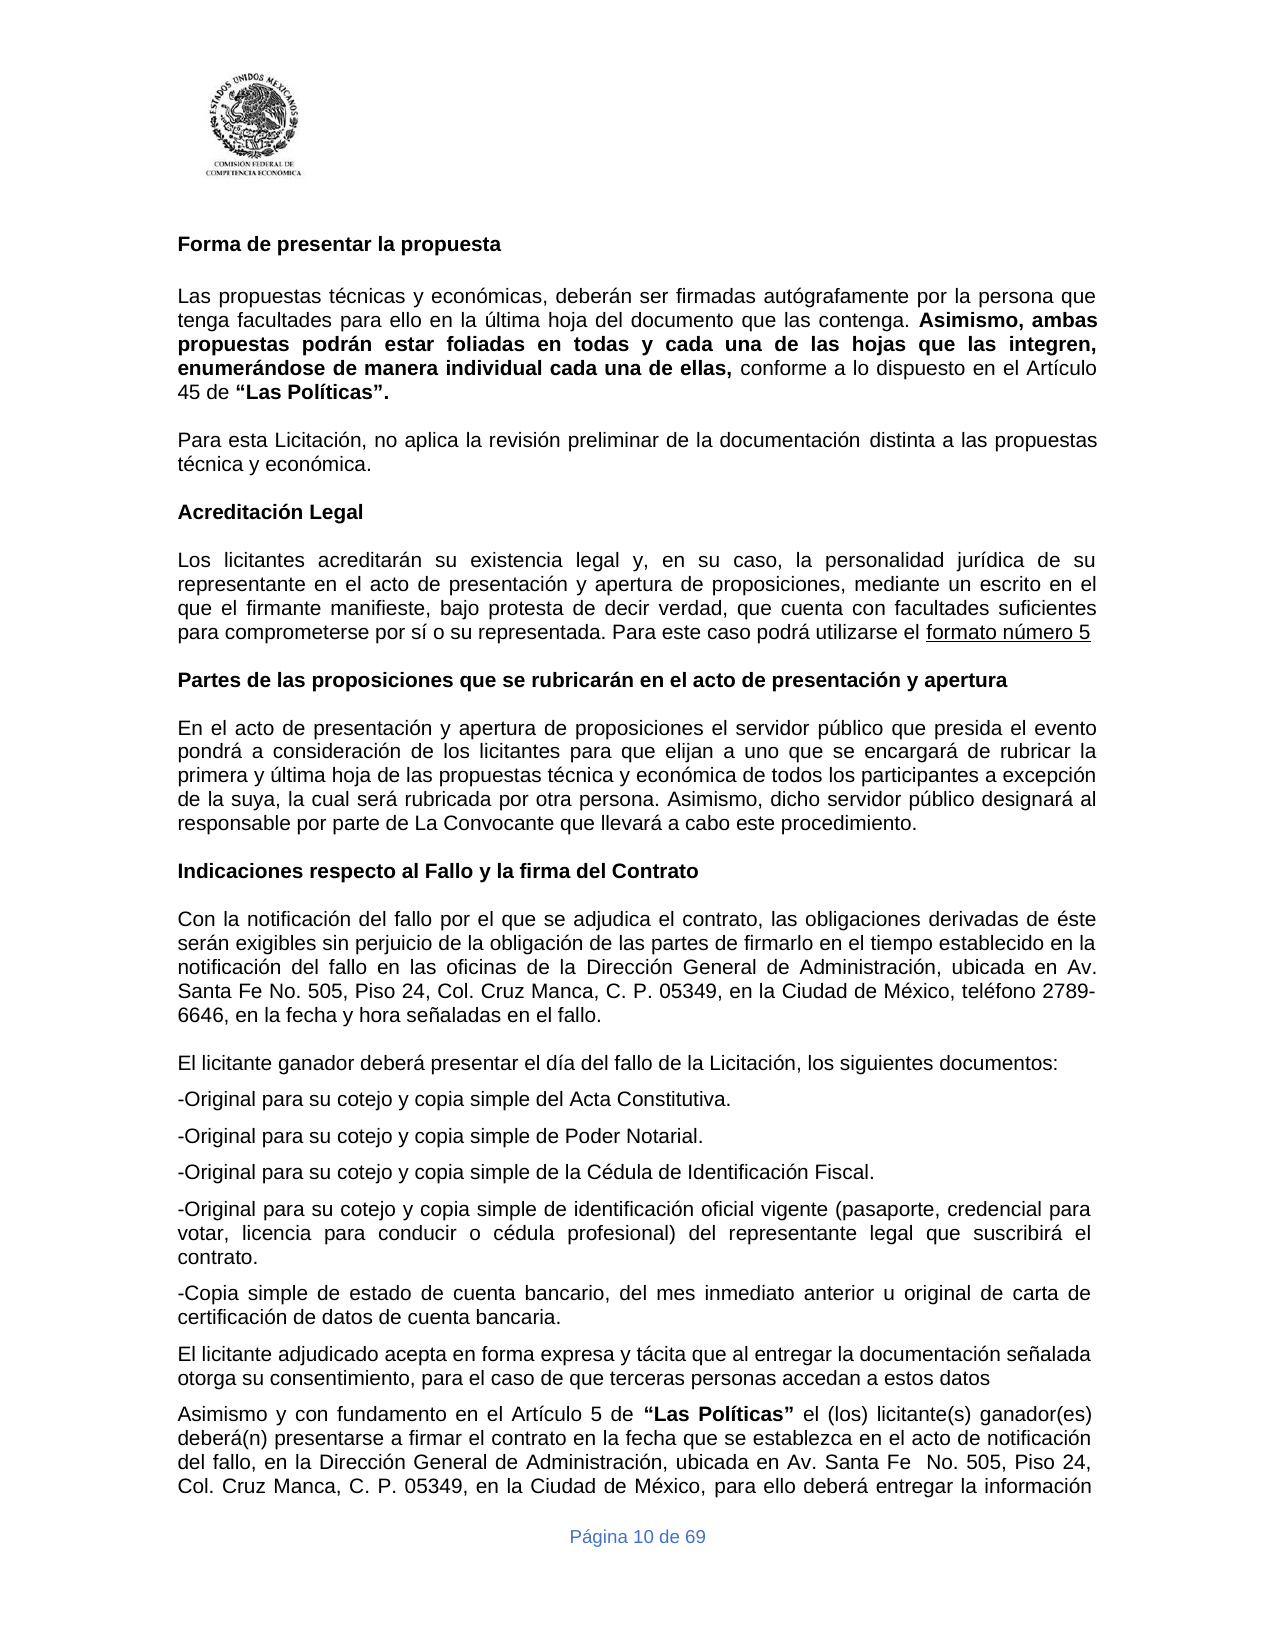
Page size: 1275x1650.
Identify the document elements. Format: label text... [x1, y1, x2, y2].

text Los licitantes acreditarán su existencia legal y, en su caso, la personalidad jurídica de su representante en el acto de presentación y apertura de proposiciones, mediante un escrito en el que el firmante manifieste, bajo protesta de decir verdad, que cuenta con facultades suficientes para comprometerse por sí o su representada. Para este caso podrá utilizarse el formato número 5 [177, 548, 1098, 643]
text En el acto de presentación y apertura de proposiciones el servidor público que presida el evento pondrá a consideración de los licitantes para que elijan a uno que se encargará de rubricar la primera y última hoja de las propuestas técnica y económica de todos los participantes a excepción de la suya, la cual será rubricada por otra persona. Asimismo, dicho servidor público designará al responsable por parte de La Convocante que llevará a cabo este procedimiento. [177, 715, 1098, 835]
text Para esta Licitación, no aplica la revisión preliminar de la documentación distinta a las propuestas técnica y económica. [177, 428, 1098, 476]
text -Original para su cotejo y copia simple de Poder Notarial. [177, 1124, 1092, 1148]
text Partes de las proposiciones que se rubricarán en el acto de presentación y apertura [177, 667, 1098, 691]
text El licitante ganador deberá presentar el día del fallo de la Licitación, los siguientes documentos: [177, 1051, 1098, 1075]
list Las propuestas técnicas y económicas, deberán ser firmadas autógrafamente por la persona que tenga facultades para ello en la última hoja del documento que las contenga. Asimismo, ambas propuestas podrán estar foliadas en todas y cada una de las hojas que las integren, enumerándose de manera individual cada una de ellas, conforme a lo dispuesto en el Artículo 45 de “Las Políticas”. [177, 284, 1098, 404]
text Forma de presentar la propuesta [177, 231, 1098, 255]
picture [188, 73, 322, 179]
text Indicaciones respecto al Fallo y la firma del Contrato [177, 859, 1098, 883]
text -Original para su cotejo y copia simple del Acta Constitutiva. [177, 1087, 1092, 1111]
text Acreditación Legal [177, 500, 1098, 524]
text Con la notificación del fallo por el que se adjudica el contrato, las obligaciones derivadas de éste serán exigibles sin perjuicio de la obligación de las partes de firmarlo en el tiempo establecido en la notificación del fallo en las oficinas de la Dirección General de Administración, ubicada en Av. Santa Fe No. 505, Piso 24, Col. Cruz Manca, C. P. 05349, en la Ciudad de México, teléfono 2789-6646, en la fecha y hora señaladas en el fallo. [177, 907, 1098, 1027]
text -Original para su cotejo y copia simple de la Cédula de Identificación Fiscal. [177, 1160, 1092, 1184]
text -Copia simple de estado de cuenta bancario, del mes inmediato anterior u original de carta de certificación de datos de cuenta bancaria. [177, 1281, 1092, 1329]
text -Original para su cotejo y copia simple de identificación oficial vigente (pasaporte, credencial para votar, licencia para conducir o cédula profesional) del representante legal que suscribirá el contrato. [177, 1197, 1092, 1268]
text El licitante adjudicado acepta en forma expresa y tácita que al entregar la documentación señalada otorga su consentimiento, para el caso de que terceras personas accedan a estos datos [177, 1341, 1092, 1389]
